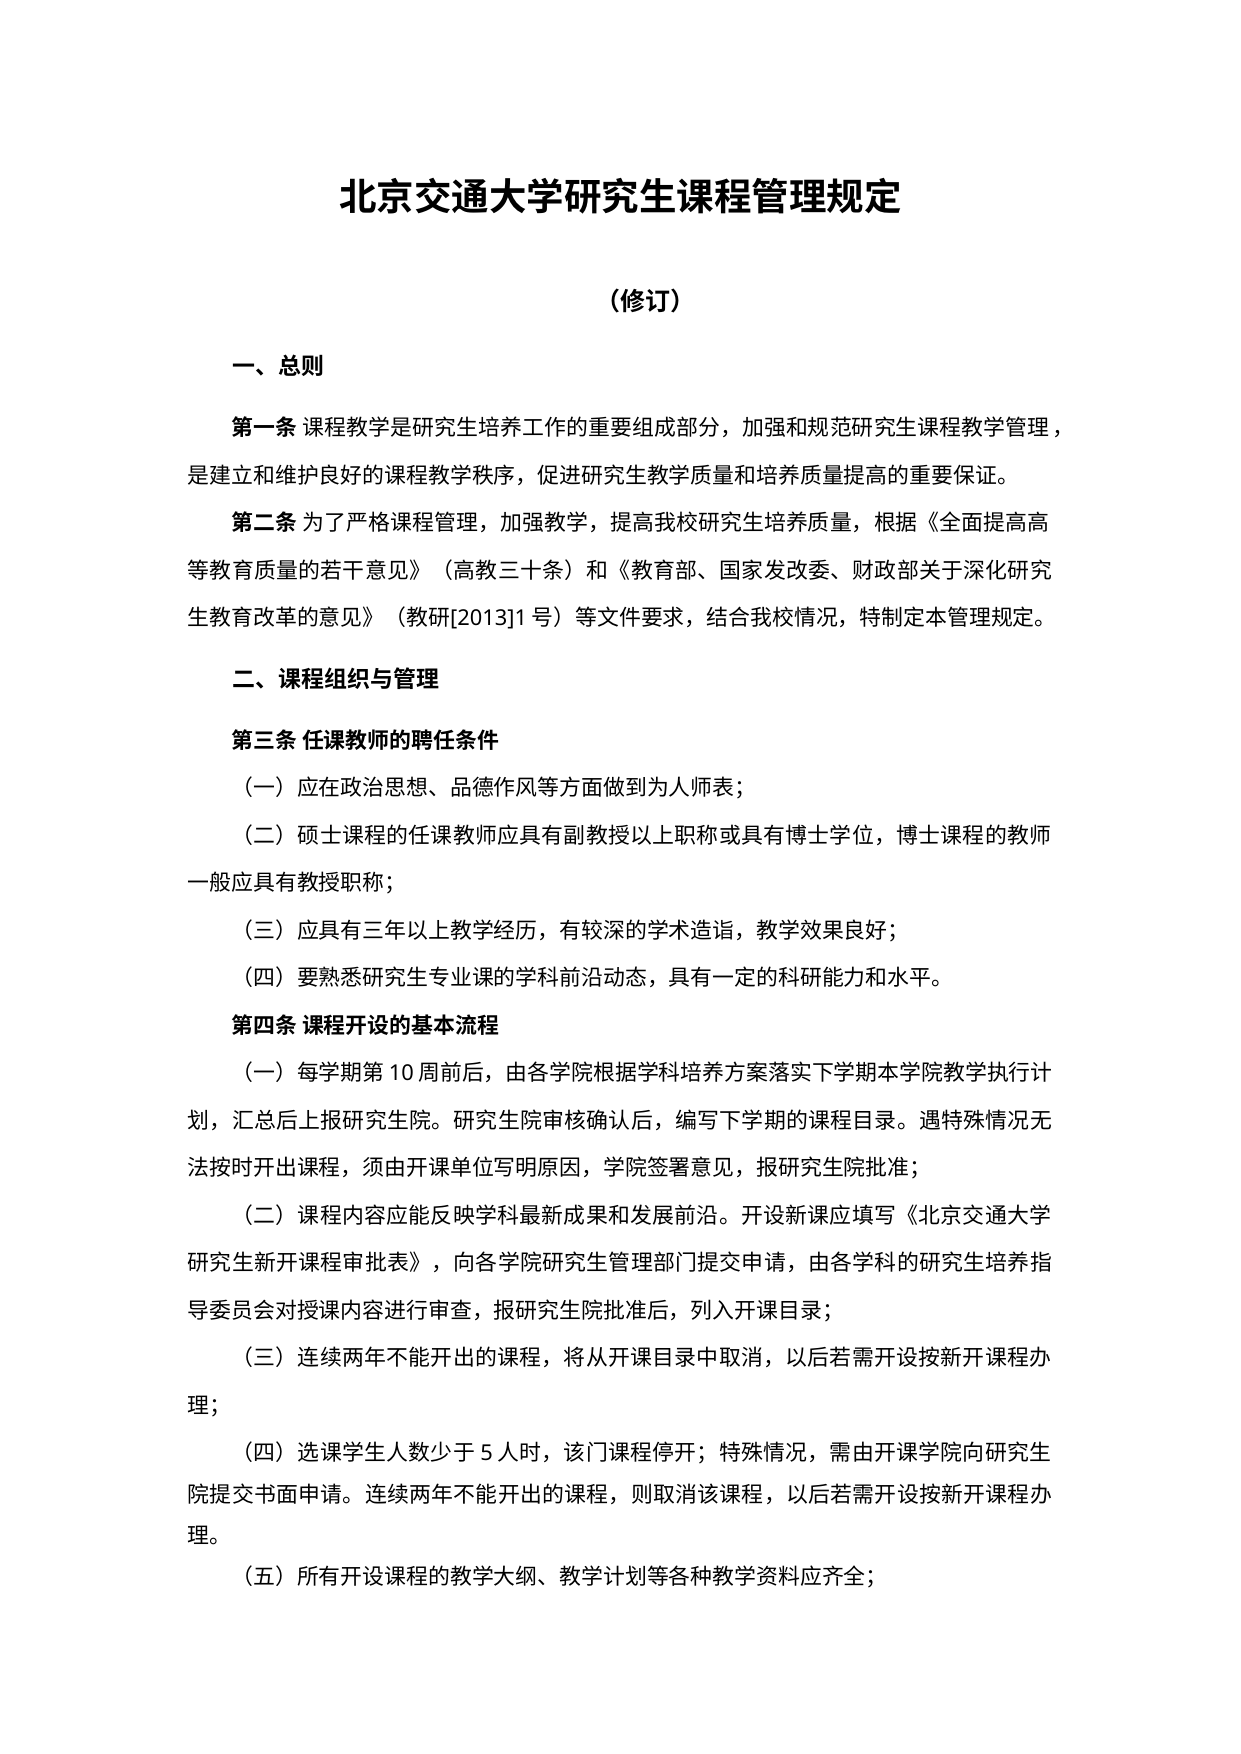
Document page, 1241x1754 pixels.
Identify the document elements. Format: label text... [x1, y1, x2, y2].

text （一）应在政治思想、品德作风等方面做到为人师表； [187, 770, 1053, 802]
text （四）选课学生人数少于5人时，该门课程停开；特殊情况，需由开课学院向研究生院提交书面申请。连续两年不能开出的课程，则取消该课程，以后若需开设按新开课程办理。 [187, 1435, 1053, 1549]
text （四）要熟悉研究生专业课的学科前沿动态，具有一定的科研能力和水平。 [187, 960, 1053, 992]
text 第四条 课程开设的基本流程 [187, 1008, 1053, 1039]
text （二）硕士课程的任课教师应具有副教授以上职称或具有博士学位，博士课程的教师一般应具有教授职称； [187, 818, 1053, 897]
text （五）所有开设课程的教学大纲、教学计划等各种教学资料应齐全； [187, 1559, 1053, 1591]
text （三）连续两年不能开出的课程，将从开课目录中取消，以后若需开设按新开课程办理； [187, 1340, 1053, 1419]
text 二、课程组织与管理 [187, 660, 1053, 694]
subtitle 北京交通大学研究生课程管理规定 [187, 162, 1053, 227]
text （三）应具有三年以上教学经历，有较深的学术造诣，教学效果良好； [187, 913, 1053, 944]
text 第二条 为了严格课程管理，加强教学，提高我校研究生培养质量，根据《全面提高高等教育质量的若干意见》（高教三十条）和《教育部、国家发改委、财政部关于深化研究生教育改革的意见》（教研[2013]1号）等文件要求，结合我校情况，特制定本管理规定。 [187, 505, 1053, 632]
text （二）课程内容应能反映学科最新成果和发展前沿。开设新课应填写《北京交通大学研究生新开课程审批表》，向各学院研究生管理部门提交申请，由各学科的研究生培养指导委员会对授课内容进行审查，报研究生院批准后，列入开课目录； [187, 1198, 1053, 1324]
text 第一条 课程教学是研究生培养工作的重要组成部分，加强和规范研究生课程教学管理，是建立和维护良好的课程教学秩序，促进研究生教学质量和培养质量提高的重要保证。 [187, 410, 1053, 489]
text （修订） [187, 281, 1053, 317]
text 第三条 任课教师的聘任条件 [187, 723, 1053, 754]
text 一、总则 [187, 348, 1053, 381]
text （一）每学期第10周前后，由各学院根据学科培养方案落实下学期本学院教学执行计划，汇总后上报研究生院。研究生院审核确认后，编写下学期的课程目录。遇特殊情况无法按时开出课程，须由开课单位写明原因，学院签署意见，报研究生院批准； [187, 1055, 1053, 1182]
